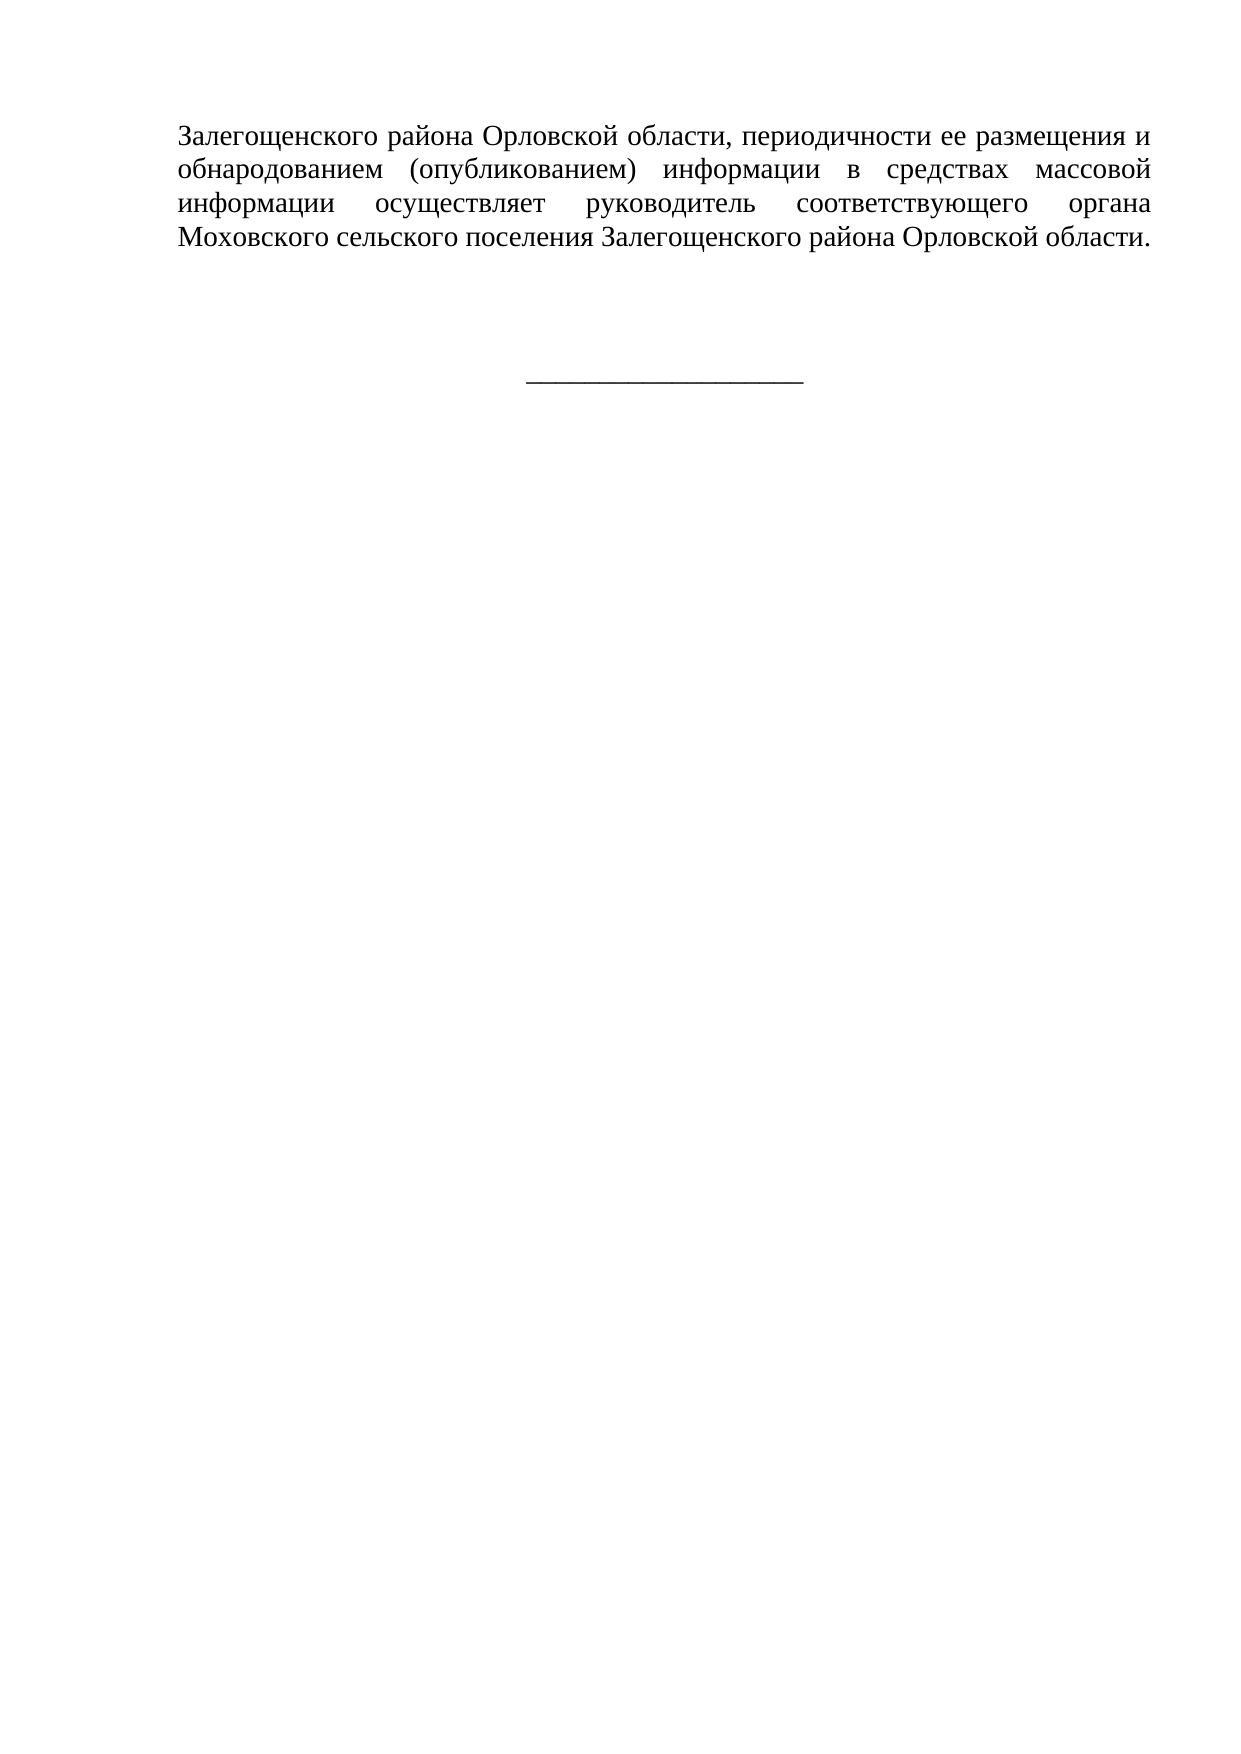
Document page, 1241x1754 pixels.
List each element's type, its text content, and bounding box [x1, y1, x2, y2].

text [177, 118, 1152, 252]
text ___________________ [177, 353, 1152, 386]
